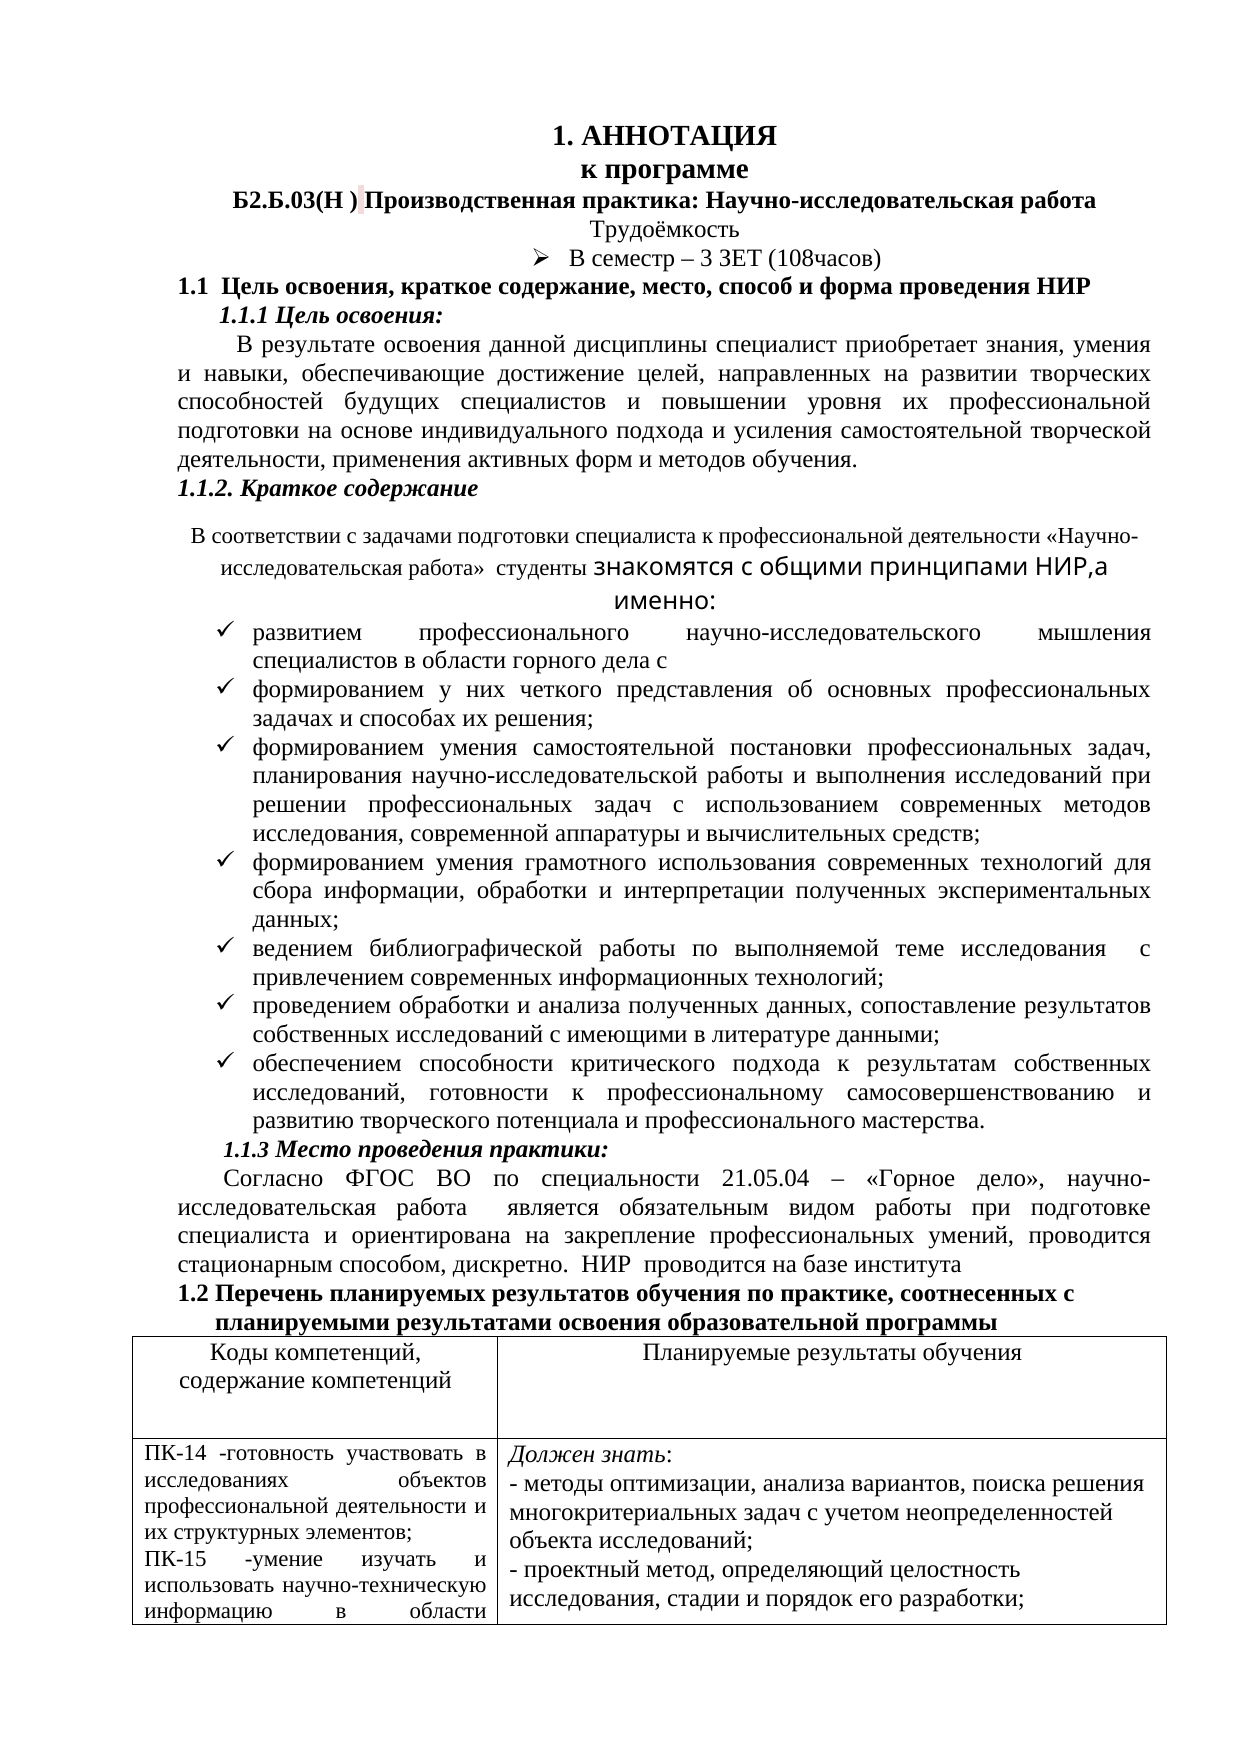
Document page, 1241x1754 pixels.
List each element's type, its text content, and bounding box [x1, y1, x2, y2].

list В семестр – 3 ЗЕТ (108часов) [261, 243, 1152, 271]
list ведением библиографической работы по выполняемой теме исследования с привлечением современных информационных технологий; [215, 933, 1152, 991]
list формированием умения грамотного использования современных технологий для сбора информации, обработки и интерпретации полученных экспериментальных данных; [215, 847, 1152, 933]
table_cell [498, 1439, 1166, 1624]
list 1.1.1 Цель освоения: [177, 300, 1152, 329]
list формированием умения самостоятельной постановки профессиональных задач, планирования научно-исследовательской работы и выполнения исследований при решении профессиональных задач с использованием современных методов исследования, современной аппаратуры и вычислительных средств; [215, 732, 1152, 847]
text к программе [177, 152, 1152, 185]
list проведением обработки и анализа полученных данных, сопоставление результатов собственных исследований с имеющими в литературе данными; [215, 991, 1152, 1048]
list 1.1.3 Место проведения практики: [177, 1134, 1152, 1163]
text Б2.Б.03(Н ) Производственная практика: Научно-исследовательская работа Трудоёмкость [177, 185, 1152, 243]
table_header Коды компетенций, содержание компетенций [133, 1337, 497, 1438]
list формированием у них четкого представления об основных профессиональных задачах и способах их решения; [215, 674, 1152, 732]
table_header Планируемые результаты обучения [498, 1337, 1166, 1438]
list Перечень планируемых результатов обучения по практике, соотнесенных с планируемыми результатами освоения образовательной программы [177, 1278, 1152, 1336]
text В результате освоения данной дисциплины специалист приобретает знания, умения и навыки, обеспечивающие достижение целей, направленных на развитии творческих способностей будущих специалистов и повышении уровня их профессиональной подготовки на основе индивидуального подхода и усиления самостоятельной творческой деятельности, применения активных форм и методов обучения. [177, 329, 1152, 473]
list обеспечением способности критического подхода к результатам собственных исследований, готовности к профессиональному самосовершенствованию и развитию творческого потенциала и профессионального мастерства. [215, 1048, 1152, 1134]
list развитием профессионального научно-исследовательского мышления специалистов в области горного дела с [215, 617, 1152, 674]
list Согласно ФГОС ВО по специальности 21.05.04 – «Горное дело», научно-исследовательская работа является обязательным видом работы при подготовке специалиста и ориентирована на закрепление профессиональных умений, проводится стационарным способом, дискретно. НИР проводится на базе института [177, 1163, 1152, 1278]
text 1. АННОТАЦИЯ [177, 118, 1152, 152]
text 1.1.2. Краткое содержание [177, 473, 1152, 501]
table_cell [133, 1439, 497, 1624]
text В соответствии с задачами подготовки специалиста к профессиональной деятельности «Научно-исследовательская работа» студенты знакомятся с общими принципами НИР,а именно: [177, 522, 1152, 617]
text 1.1 Цель освоения, краткое содержание, место, способ и форма проведения НИР [177, 271, 1152, 300]
